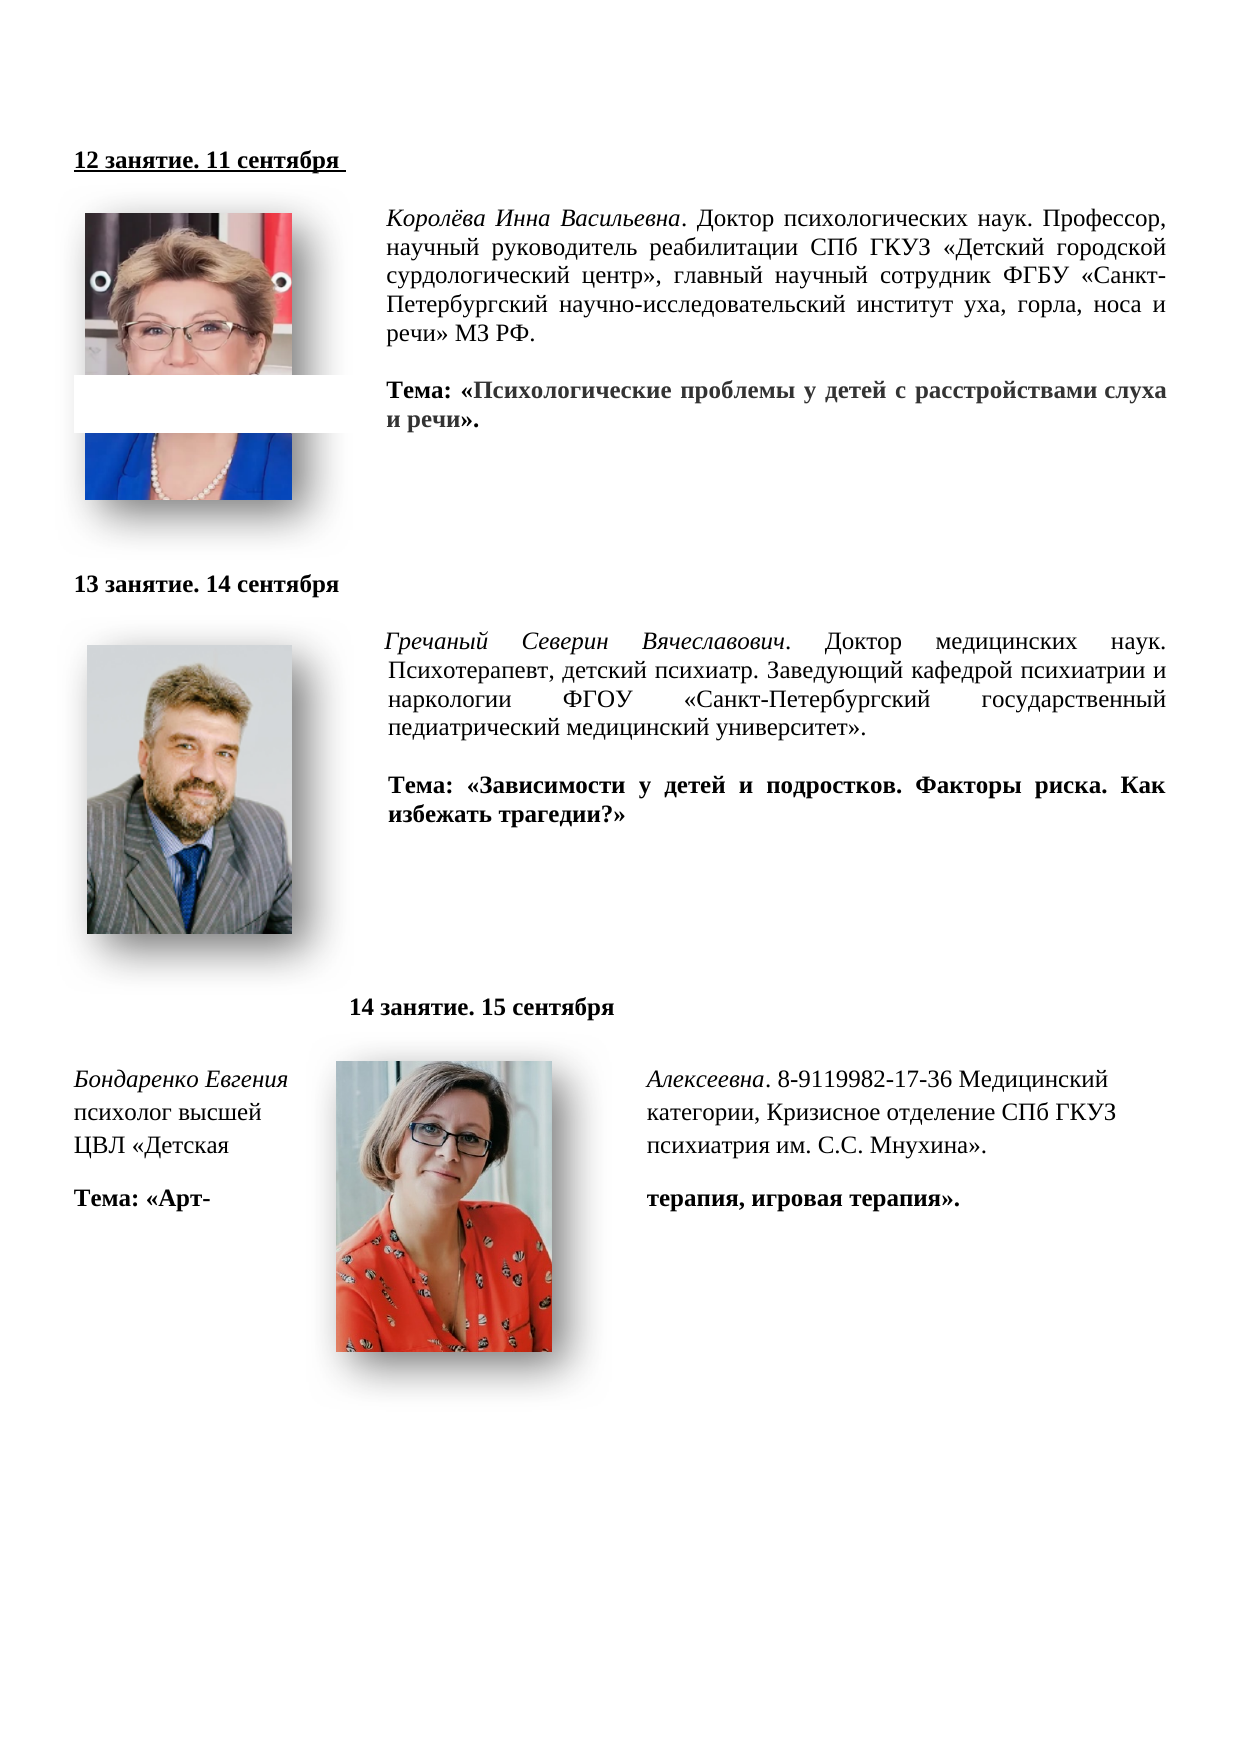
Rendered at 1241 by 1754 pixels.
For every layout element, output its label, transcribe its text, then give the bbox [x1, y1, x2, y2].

picture [85, 433, 292, 500]
picture [85, 347, 292, 375]
text 12 занятие. 11 сентября [74, 145, 1167, 174]
list Гречаный Северин Вячеславович. Доктор медицинских наук. Психотерапевт, детский психиатр. Заведующий кафедрой психиатрии и наркологии ФГОУ «Санкт-Петербургский государственный педиатрический медицинский университет». [74, 626, 1167, 741]
text Тема: «Психологические проблемы у детей с расстройствами слуха и речи». [74, 375, 1167, 433]
picture [87, 741, 292, 770]
text Тема: «Арт-терапия, игровая терапия». [74, 1183, 1167, 1212]
text Тема: «Зависимости у детей и подростков. Факторы риска. Как избежать трагедии?» [74, 770, 1167, 827]
picture [336, 1212, 552, 1352]
picture [336, 1158, 552, 1183]
text Бондаренко Евгения Алексеевна. 8-9119982-17-36 Медицинский психолог высшей категории, Кризисное отделение СПб ГКУЗ ЦВЛ «Детская психиатрия им. С.С. Мнухина». [74, 1064, 1167, 1158]
text 14 занятие. 15 сентября [74, 992, 1167, 1021]
text 13 занятие. 14 сентября [74, 569, 1167, 597]
picture [87, 827, 292, 934]
text Королёва Инна Васильевна. Доктор психологических наук. Профессор, научный руководитель реабилитации СПб ГКУЗ «Детский городской сурдологический центр», главный научный сотрудник ФГБУ «Санкт-Петербургский научно-исследовательский институт уха, горла, носа и речи» МЗ РФ. [74, 203, 1167, 347]
